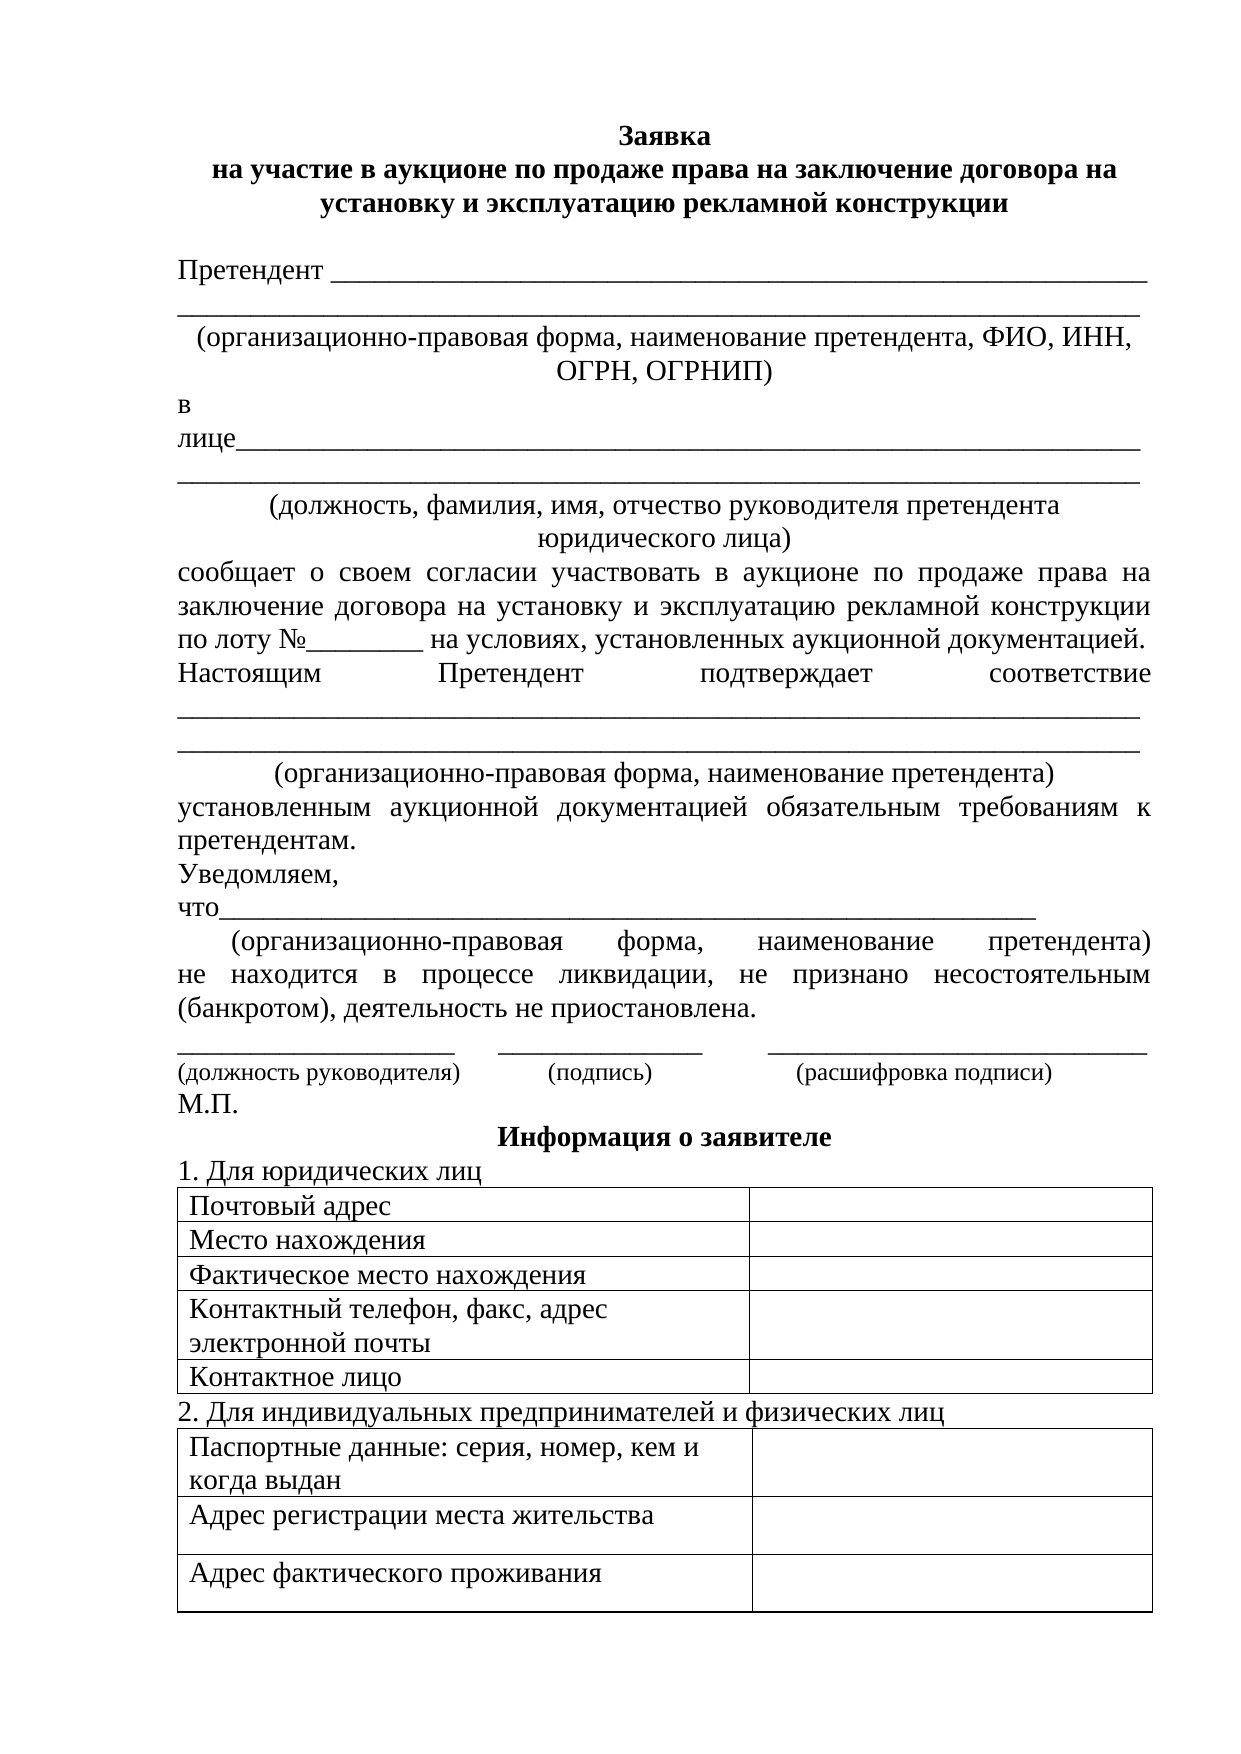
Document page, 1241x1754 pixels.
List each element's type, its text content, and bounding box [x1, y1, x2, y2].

table_cell [753, 1555, 1152, 1611]
table_cell Контактный телефон, факс, адрес электронной почты [178, 1291, 749, 1358]
table_cell [750, 1222, 1152, 1256]
table_cell [753, 1497, 1152, 1554]
table_cell [750, 1360, 1152, 1393]
text (организационно-правовая форма, наименование претендента) [177, 755, 1152, 789]
text (организационно-правовая форма, наименование претендента, ФИО, ИНН, ОГРН, ОГРНИП) [177, 319, 1152, 386]
text Информация о заявителе [177, 1119, 1152, 1153]
table_header [753, 1429, 1152, 1496]
table_cell Адрес регистрации места жительства [178, 1497, 752, 1554]
text __________________________________________________________________ [177, 286, 1152, 319]
table_header Почтовый адрес [178, 1188, 749, 1221]
table_cell Фактическое место нахождения [178, 1257, 749, 1290]
text М.П. [177, 1086, 1152, 1119]
table_cell [750, 1257, 1152, 1290]
text в лице______________________________________________________________ [177, 386, 1152, 453]
table_cell Адрес фактического проживания [178, 1555, 752, 1611]
text ___________________ ______________ __________________________ (должность руководителя) (подпись) (расшифровка подписи) [177, 1024, 1152, 1086]
text установленным аукционной документацией обязательным требованиям к претендентам. [177, 789, 1152, 856]
text сообщает о своем согласии участвовать в аукционе по продаже права на заключение договора на установку и эксплуатацию рекламной конструкции по лоту №________ на условиях, установленных аукционной документацией. [177, 554, 1152, 655]
text 2. Для индивидуальных предпринимателей и физических лиц [177, 1394, 1152, 1428]
text (должность, фамилия, имя, отчество руководителя претендента юридического лица) [177, 487, 1152, 554]
text Претендент ________________________________________________________ [177, 252, 1152, 286]
text 1. Для юридических лиц [177, 1153, 1152, 1187]
table_header Паспортные данные: серия, номер, кем и когда выдан [178, 1429, 752, 1496]
text Заявка [177, 118, 1152, 152]
table_cell Место нахождения [178, 1222, 749, 1256]
text Настоящим Претендент подтверждает соответствие ____________________________________________________________________________________________________________________________________ [177, 655, 1152, 755]
text __________________________________________________________________ [177, 453, 1152, 487]
table_cell Контактное лицо [178, 1360, 749, 1393]
text Уведомляем, что________________________________________________________ (организационно-правовая форма, наименование претендента) не находится в процессе ликвидации, не признано несостоятельным (банкротом), деятельность не приостановлена. [177, 856, 1152, 1024]
table_cell [750, 1291, 1152, 1358]
text на участие в аукционе по продаже права на заключение договора на установку и эксплуатацию рекламной конструкции [177, 152, 1152, 219]
table_header [750, 1188, 1152, 1221]
